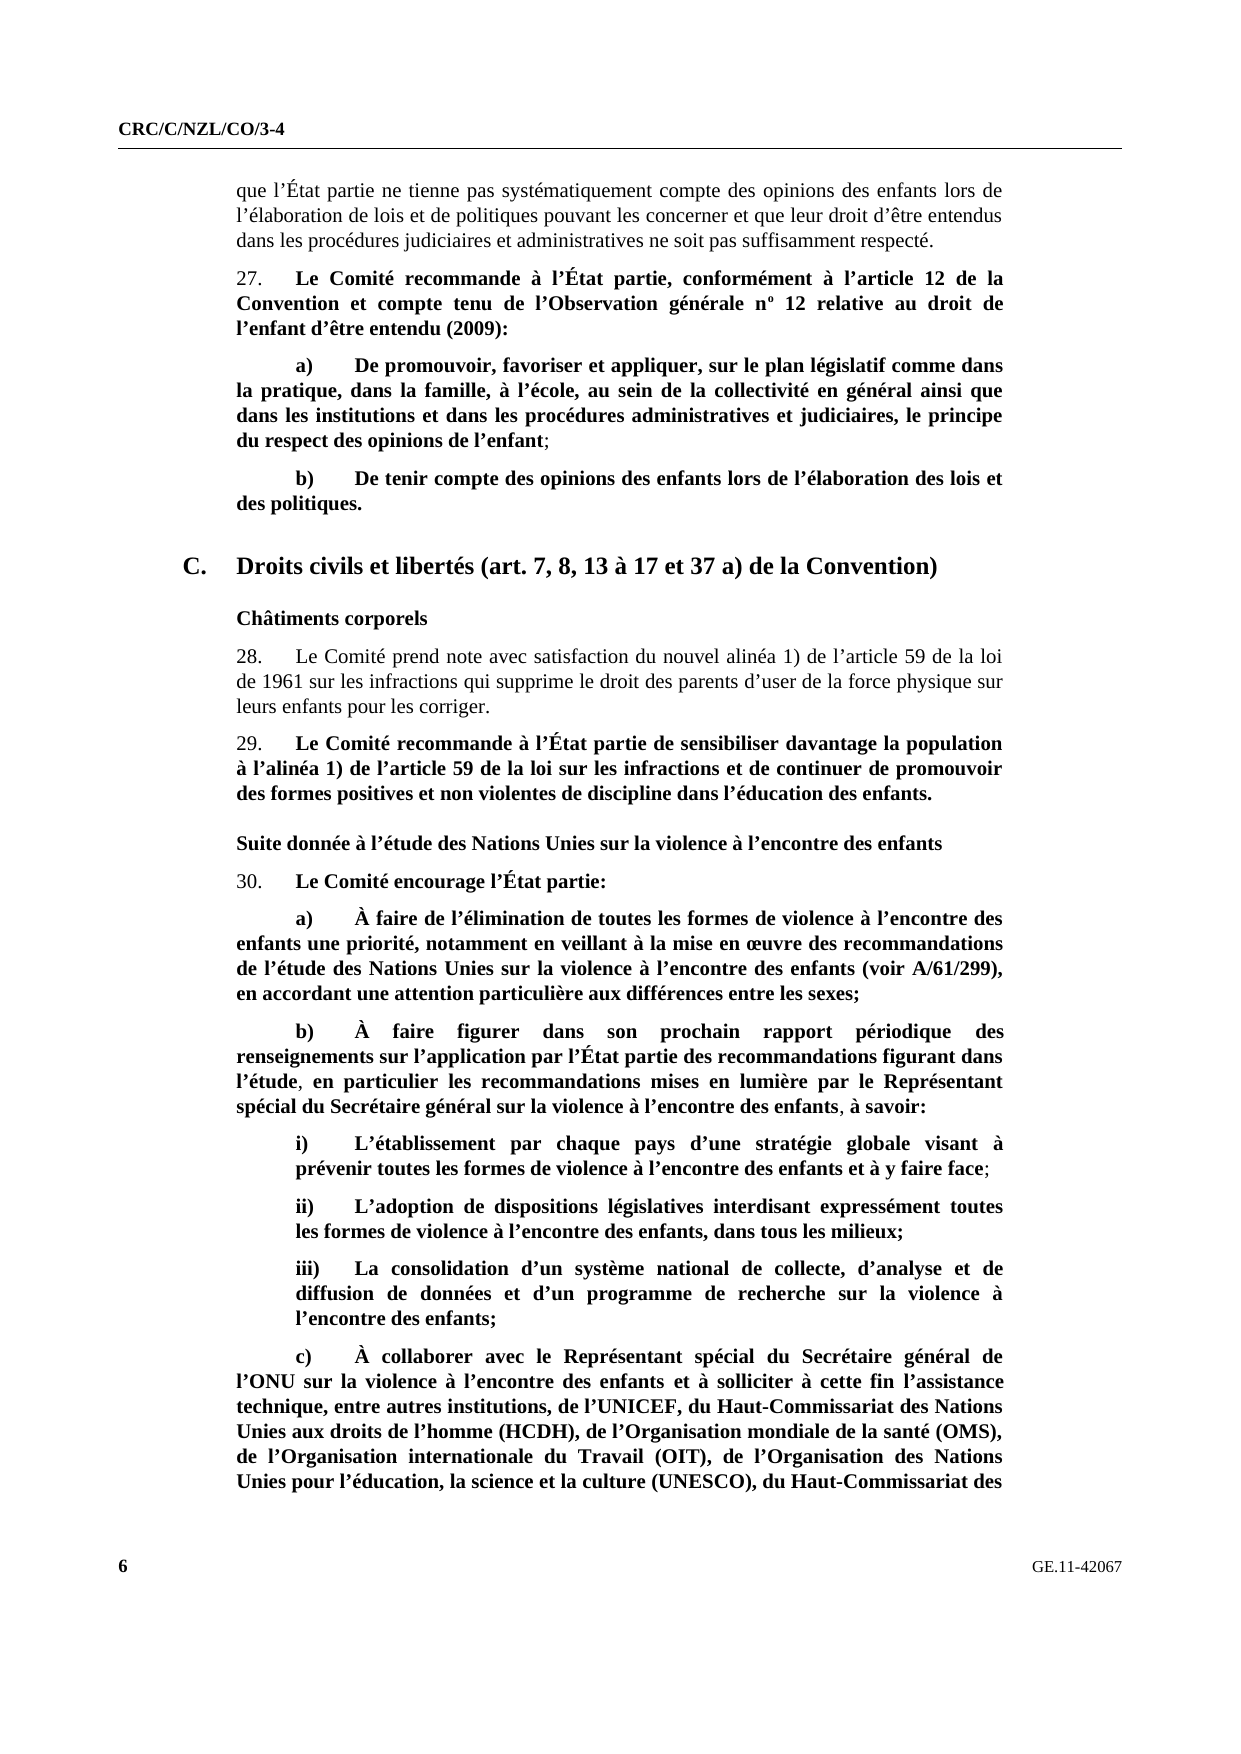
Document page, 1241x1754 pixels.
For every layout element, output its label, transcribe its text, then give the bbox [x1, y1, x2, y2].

text 28. Le Comité prend note avec satisfaction du nouvel alinéa 1) de l’article 59 de la loi de 1961 sur les infractions qui supprime le droit des parents d’user de la force physique sur leurs enfants pour les corriger. [236, 643, 1004, 718]
text b) De tenir compte des opinions des enfants lors de l’élaboration des lois et des politiques. [236, 465, 1004, 515]
text C. Droits civils et libertés (art. 7, 8, 13 à 17 et 37 a) de la Convention) [118, 552, 1004, 580]
text 29. Le Comité recommande à l’État partie de sensibiliser davantage la population à l’alinéa 1) de l’article 59 de la loi sur les infractions et de continuer de promouvoir des formes positives et non violentes de discipline dans l’éducation des enfants. [236, 730, 1004, 805]
text ii) L’adoption de dispositions législatives interdisant expressément toutes les formes de violence à l’encontre des enfants, dans tous les milieux; [295, 1193, 1004, 1243]
text a) De promouvoir, favoriser et appliquer, sur le plan législatif comme dans la pratique, dans la famille, à l’école, au sein de la collectivité en général ainsi que dans les institutions et dans les procédures administratives et judiciaires, le principe du respect des opinions de l’enfant; [236, 352, 1004, 452]
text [236, 177, 1004, 252]
text a) À faire de l’élimination de toutes les formes de violence à l’encontre des enfants une priorité, notamment en veillant à la mise en œuvre des recommandations de l’étude des Nations Unies sur la violence à l’encontre des enfants (voir A/61/299), en accordant une attention particulière aux différences entre les sexes; [236, 905, 1004, 1005]
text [236, 1343, 1004, 1493]
text Châtiments corporels [118, 605, 1004, 630]
text Suite donnée à l’étude des Nations Unies sur la violence à l’encontre des enfants [118, 830, 1004, 855]
text b) À faire figurer dans son prochain rapport périodique des renseignements sur l’application par l’État partie des recommandations figurant dans l’étude, en particulier les recommandations mises en lumière par le Représentant spécial du Secrétaire général sur la violence à l’encontre des enfants, à savoir: [236, 1018, 1004, 1118]
text 27. Le Comité recommande à l’État partie, conformément à l’article 12 de la Convention et compte tenu de l’Observation générale no 12 relative au droit de l’enfant d’être entendu (2009): [236, 265, 1004, 340]
text iii) La consolidation d’un système national de collecte, d’analyse et de diffusion de données et d’un programme de recherche sur la violence à l’encontre des enfants; [295, 1255, 1004, 1330]
text i) L’établissement par chaque pays d’une stratégie globale visant à prévenir toutes les formes de violence à l’encontre des enfants et à y faire face; [295, 1130, 1004, 1180]
text 30. Le Comité encourage l’État partie: [236, 868, 1004, 893]
